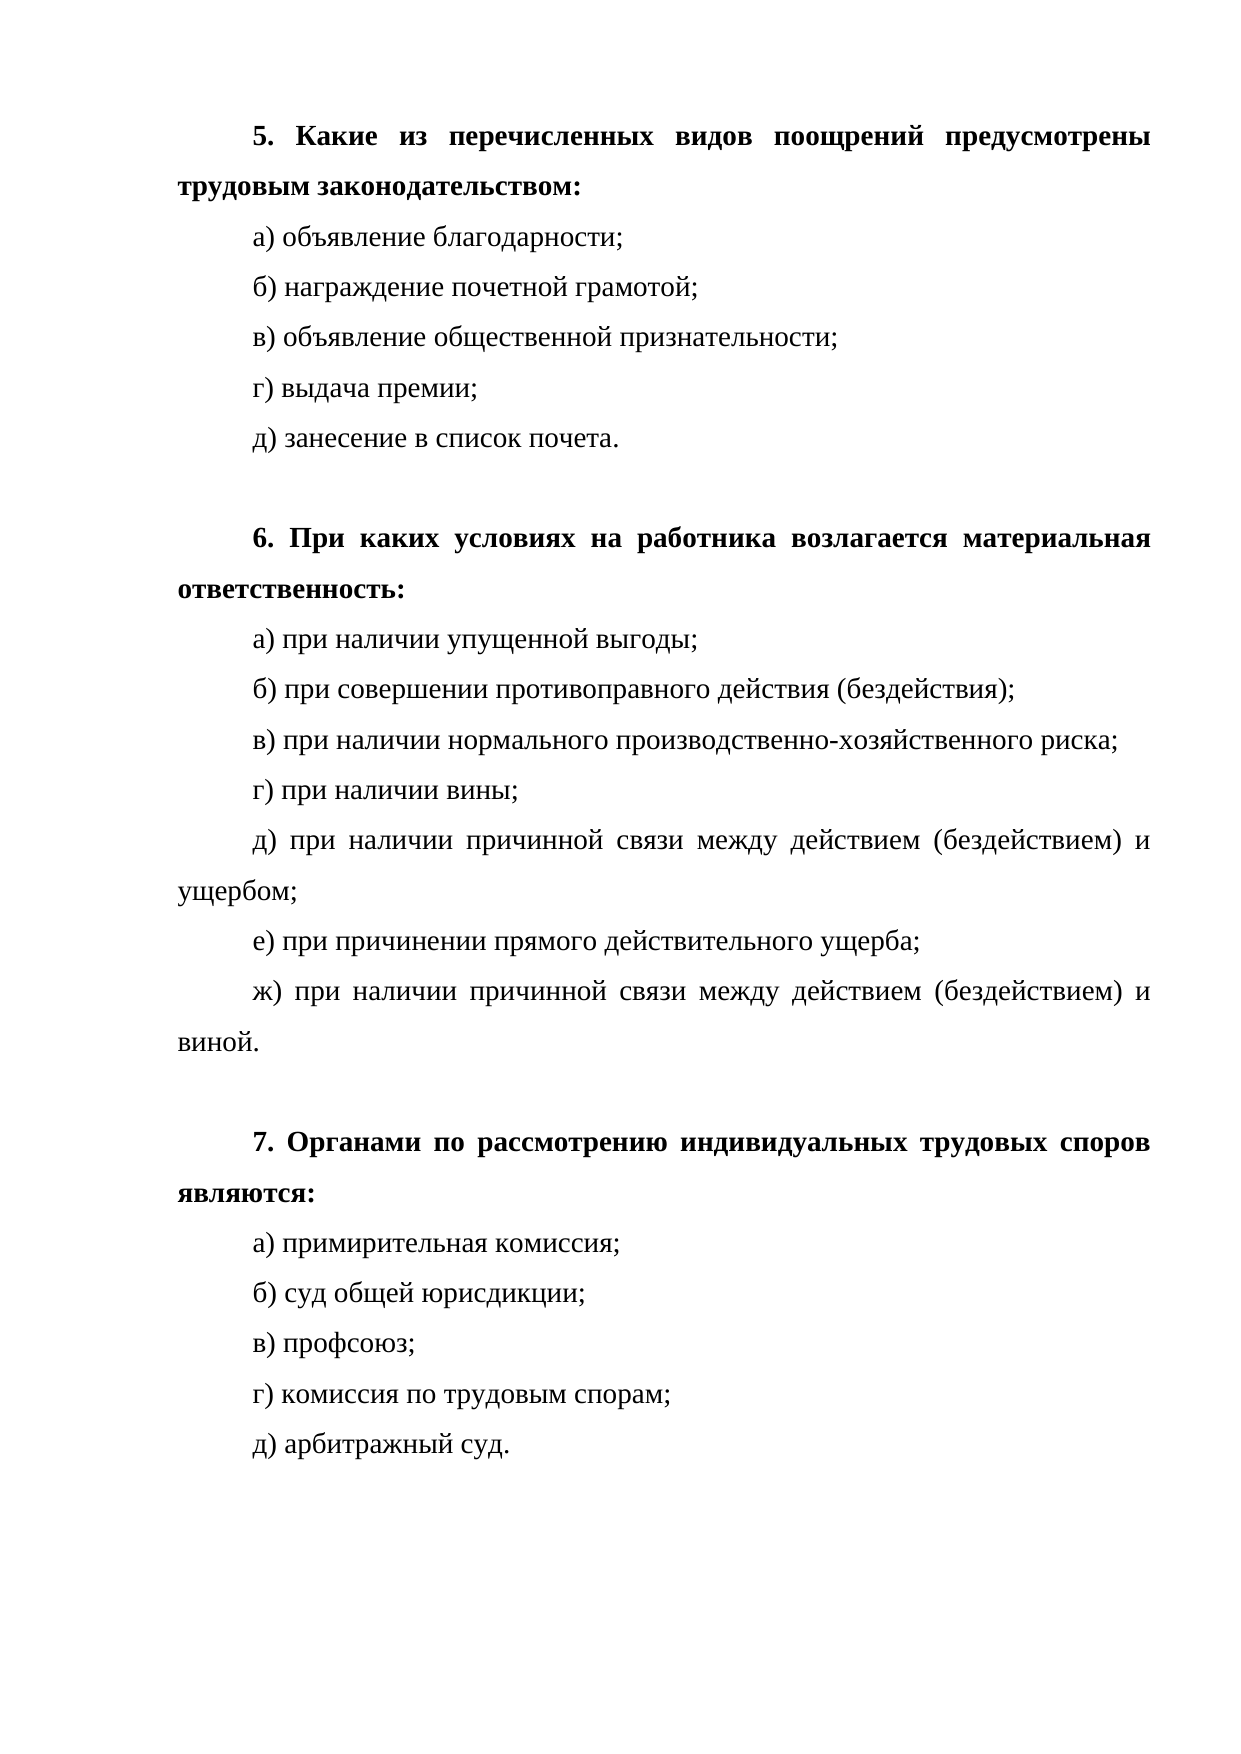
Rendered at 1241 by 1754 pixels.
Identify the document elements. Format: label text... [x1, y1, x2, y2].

text 5. Какие из перечисленных видов поощрений предусмотрены трудовым законодательством: [177, 118, 1152, 202]
text а) объявление благодарности; [177, 219, 1152, 252]
text г) при наличии вины; [177, 772, 1152, 806]
text б) суд общей юрисдикции; [177, 1275, 1152, 1309]
text 6. При каких условиях на работника возлагается материальная ответственность: [177, 521, 1152, 604]
text в) при наличии нормального производственно-хозяйственного риска; [177, 722, 1152, 755]
text ж) при наличии причинной связи между действием (бездействием) и виной. [177, 973, 1152, 1057]
text е) при причинении прямого действительного ущерба; [177, 923, 1152, 957]
text г) выдача премии; [177, 370, 1152, 403]
text 7. Органами по рассмотрению индивидуальных трудовых споров являются: [177, 1124, 1152, 1208]
text д) при наличии причинной связи между действием (бездействием) и ущербом; [177, 822, 1152, 906]
text д) арбитражный суд. [177, 1426, 1152, 1460]
text д) занесение в список почета. [177, 420, 1152, 453]
text г) комиссия по трудовым спорам; [177, 1376, 1152, 1409]
text в) объявление общественной признательности; [177, 319, 1152, 353]
text в) профсоюз; [177, 1326, 1152, 1359]
text а) при наличии упущенной выгоды; [177, 621, 1152, 655]
text б) награждение почетной грамотой; [177, 269, 1152, 303]
text а) примирительная комиссия; [177, 1225, 1152, 1258]
text б) при совершении противоправного действия (бездействия); [177, 672, 1152, 705]
